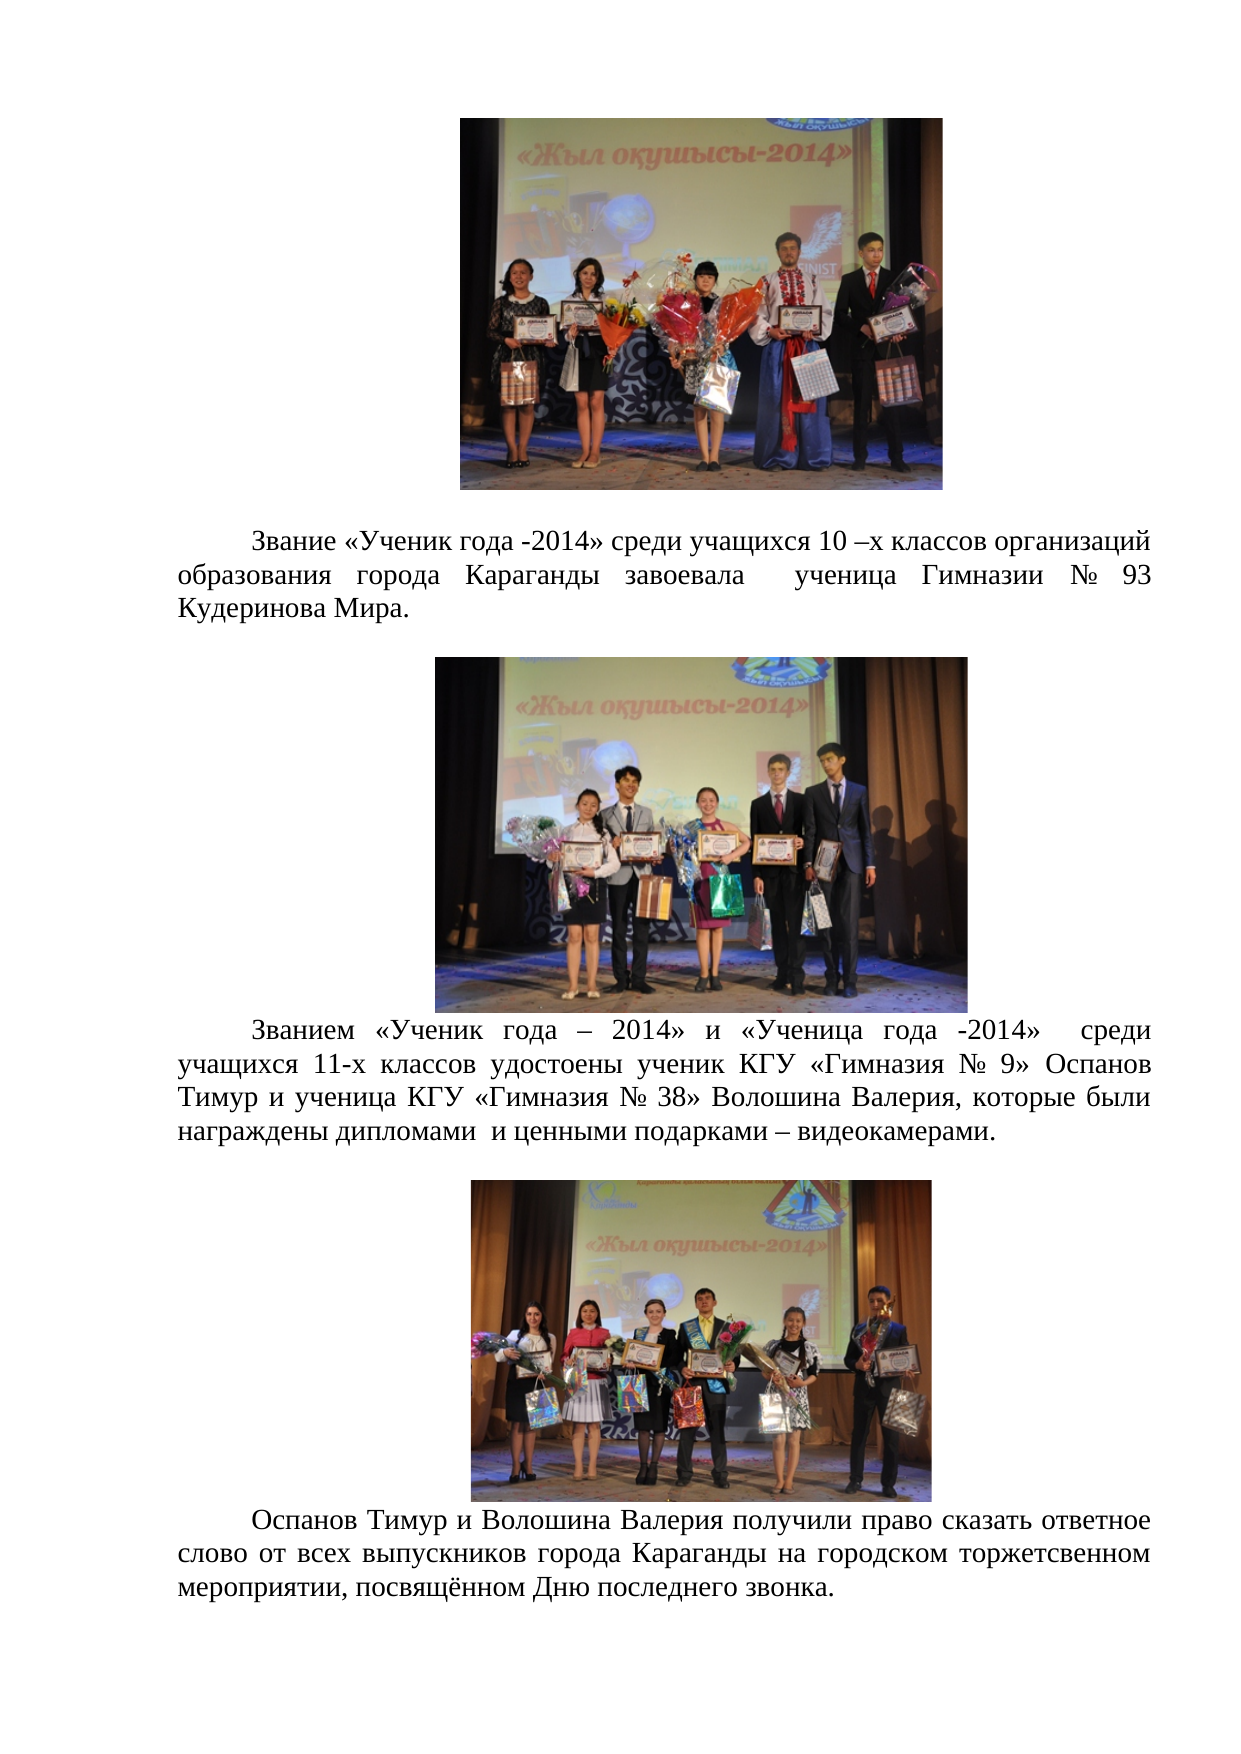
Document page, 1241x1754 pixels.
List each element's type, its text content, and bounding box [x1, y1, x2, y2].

text Звание «Ученик года -2014» среди учащихся 10 –х классов организаций образования города Караганды завоевала ученица Гимназии № 93 Кудеринова Мира. [177, 523, 1152, 624]
text Званием «Ученик года – 2014» и «Ученица года -2014» среди учащихся 11-х классов удостоены ученик КГУ «Гимназия № 9» Оспанов Тимур и ученица КГУ «Гимназия № 38» Волошина Валерия, которые были награждены дипломами и ценными подарками – видеокамерами. [177, 1012, 1152, 1146]
picture [470, 1180, 932, 1502]
text Оспанов Тимур и Волошина Валерия получили право сказать ответное слово от всех выпускников города Караганды на городском торжетсвенном мероприятии, посвящённом Дню последнего звонка. [177, 1502, 1152, 1603]
picture [460, 118, 943, 490]
picture [435, 657, 968, 1013]
